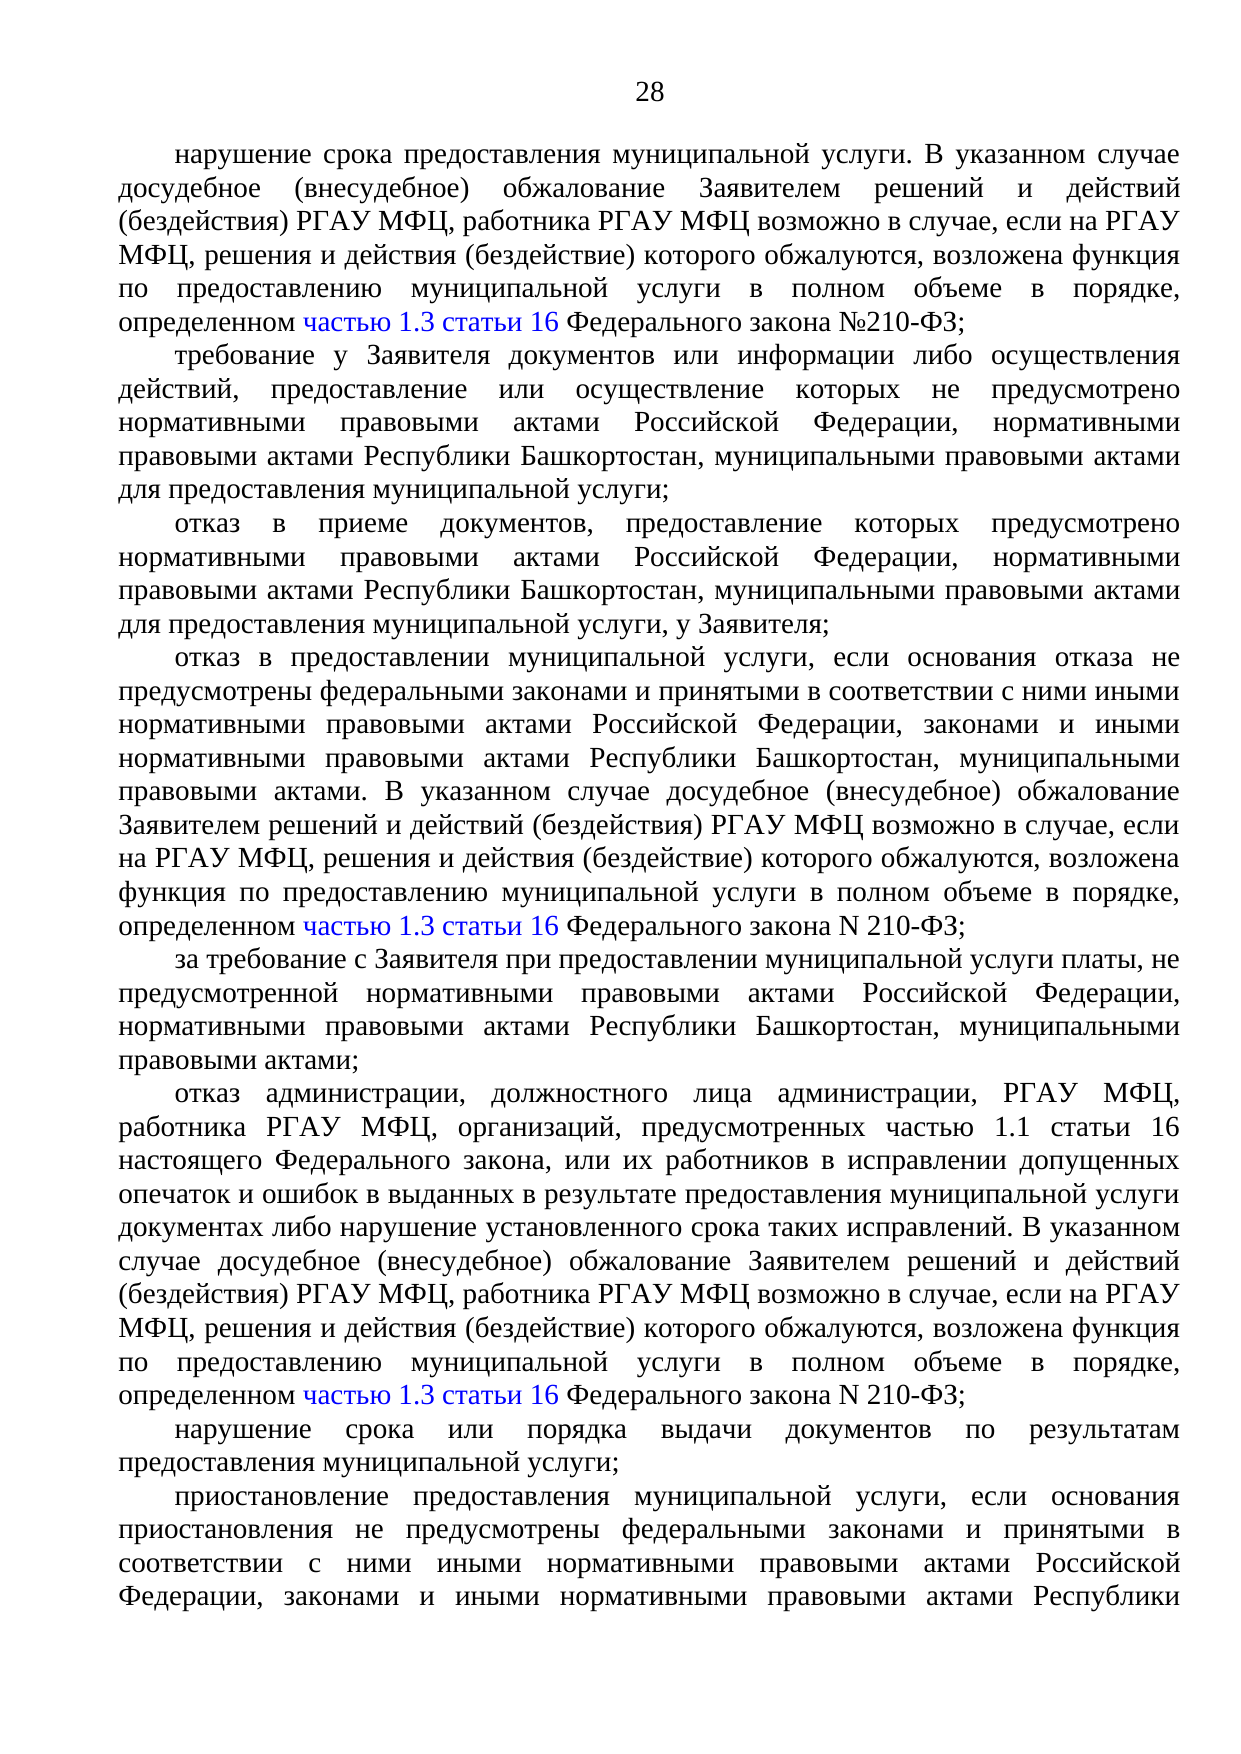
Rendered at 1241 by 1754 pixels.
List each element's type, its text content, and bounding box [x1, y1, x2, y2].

text отказ в приеме документов, предоставление которых предусмотрено нормативными правовыми актами Российской Федерации, нормативными правовыми актами Республики Башкортостан, муниципальными правовыми актами для предоставления муниципальной услуги, у Заявителя; [118, 505, 1181, 639]
text за требование с Заявителя при предоставлении муниципальной услуги платы, не предусмотренной нормативными правовыми актами Российской Федерации, нормативными правовыми актами Республики Башкортостан, муниципальными правовыми актами; [118, 941, 1181, 1075]
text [118, 1478, 1181, 1612]
text отказ в предоставлении муниципальной услуги, если основания отказа не предусмотрены федеральными законами и принятыми в соответствии с ними иными нормативными правовыми актами Российской Федерации, законами и иными нормативными правовыми актами Республики Башкортостан, муниципальными правовыми актами. В указанном случае досудебное (внесудебное) обжалование Заявителем решений и действий (бездействия) РГАУ МФЦ возможно в случае, если на РГАУ МФЦ, решения и действия (бездействие) которого обжалуются, возложена функция по предоставлению муниципальной услуги в полном объеме в порядке, определенном частью 1.3 статьи 16 Федерального закона N 210-ФЗ; [118, 639, 1181, 941]
text нарушение срока предоставления муниципальной услуги. В указанном случае досудебное (внесудебное) обжалование Заявителем решений и действий (бездействия) РГАУ МФЦ, работника РГАУ МФЦ возможно в случае, если на РГАУ МФЦ, решения и действия (бездействие) которого обжалуются, возложена функция по предоставлению муниципальной услуги в полном объеме в порядке, определенном частью 1.3 статьи 16 Федерального закона №210-ФЗ; [118, 136, 1181, 337]
text требование у Заявителя документов или информации либо осуществления действий, предоставление или осуществление которых не предусмотрено нормативными правовыми актами Российской Федерации, нормативными правовыми актами Республики Башкортостан, муниципальными правовыми актами для предоставления муниципальной услуги; [118, 337, 1181, 505]
text нарушение срока или порядка выдачи документов по результатам предоставления муниципальной услуги; [118, 1411, 1181, 1478]
text отказ администрации, должностного лица администрации, РГАУ МФЦ, работника РГАУ МФЦ, организаций, предусмотренных частью 1.1 статьи 16 настоящего Федерального закона, или их работников в исправлении допущенных опечаток и ошибок в выданных в результате предоставления муниципальной услуги документах либо нарушение установленного срока таких исправлений. В указанном случае досудебное (внесудебное) обжалование Заявителем решений и действий (бездействия) РГАУ МФЦ, работника РГАУ МФЦ возможно в случае, если на РГАУ МФЦ, решения и действия (бездействие) которого обжалуются, возложена функция по предоставлению муниципальной услуги в полном объеме в порядке, определенном частью 1.3 статьи 16 Федерального закона N 210-ФЗ; [118, 1075, 1181, 1411]
